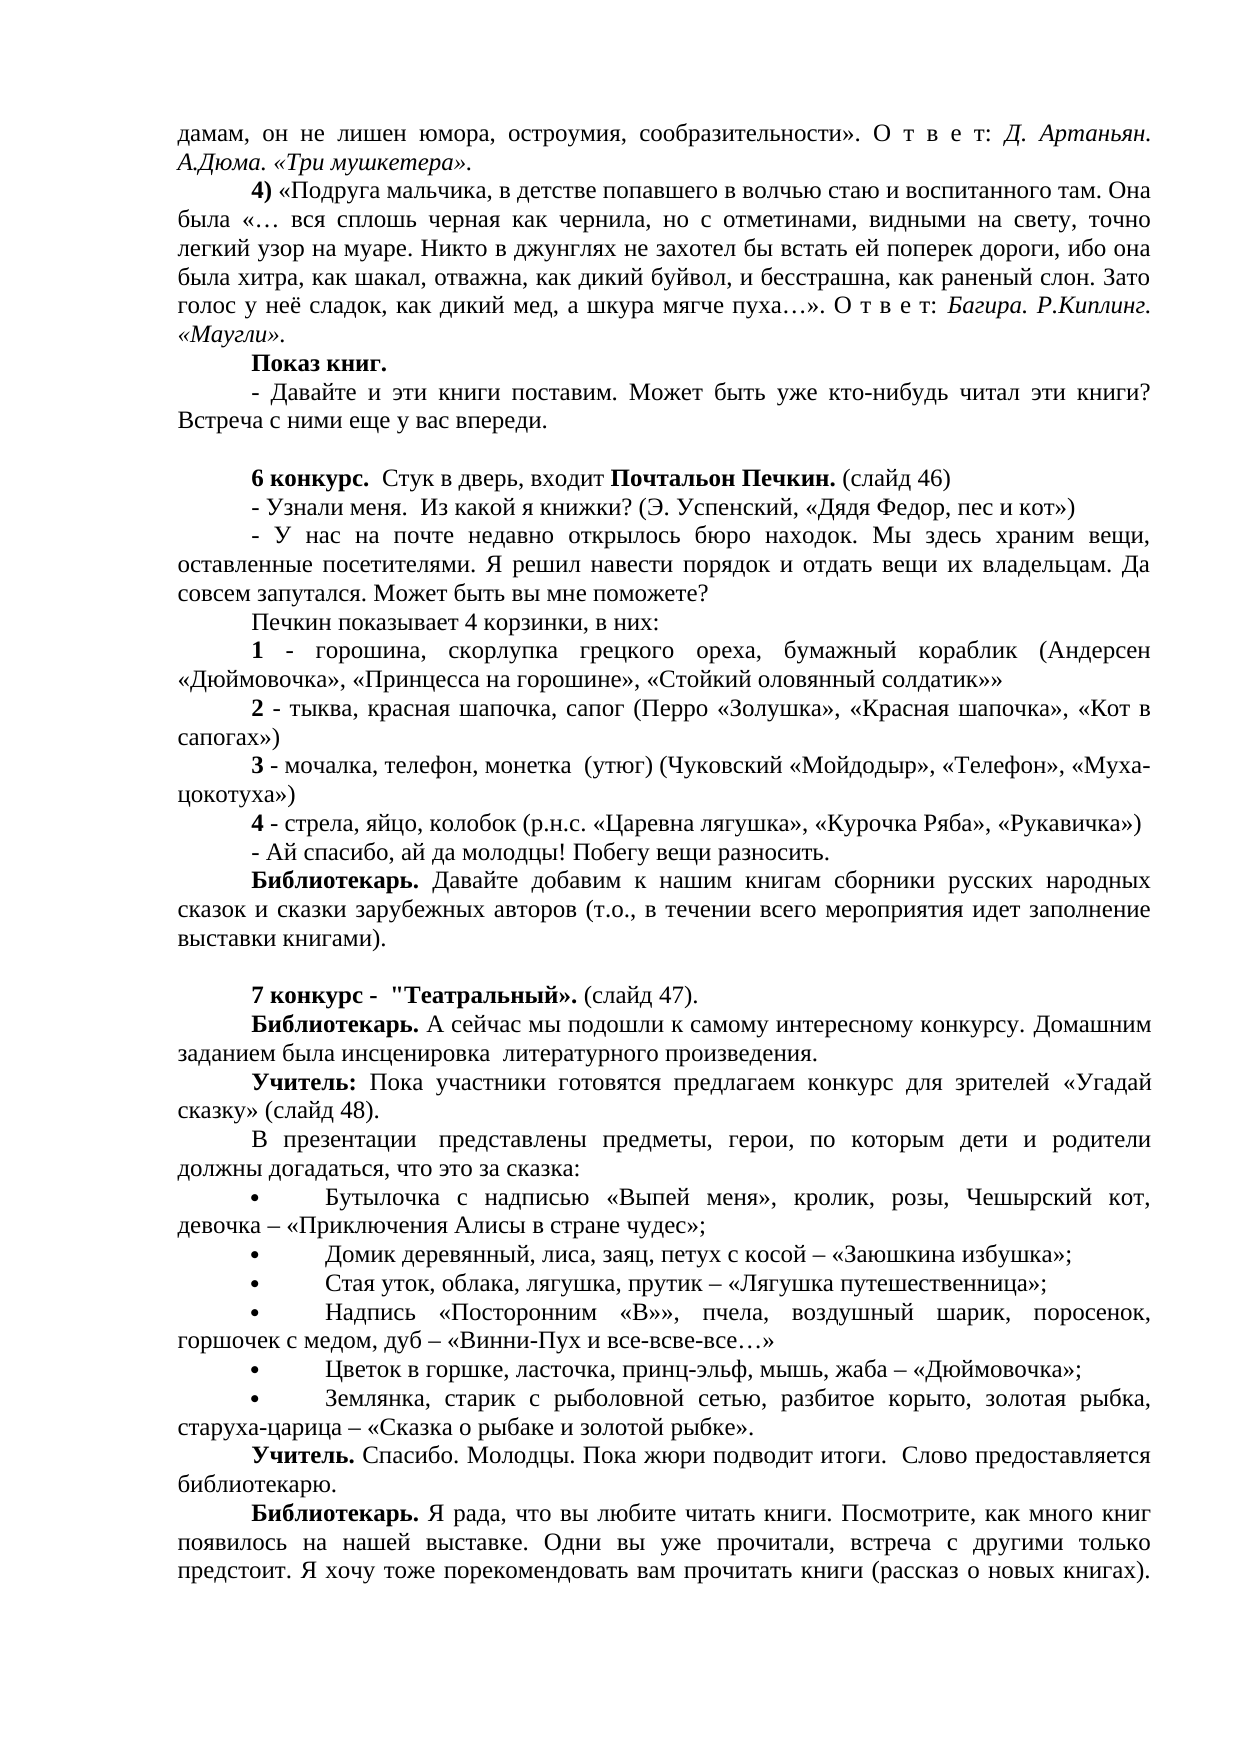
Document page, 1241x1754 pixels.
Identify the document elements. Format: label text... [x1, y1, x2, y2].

text 2 - тыква, красная шапочка, сапог (Перро «Золушка», «Красная шапочка», «Кот в сапогах») [177, 693, 1152, 751]
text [177, 1498, 1152, 1584]
text - Давайте и эти книги поставим. Может быть уже кто-нибудь читал эти книги? Встреча с ними еще у вас впереди. [177, 377, 1152, 434]
list Цветок в горшке, ласточка, принц-эльф, мышь, жаба – «Дюймовочка»; [177, 1354, 1152, 1383]
list Домик деревянный, лиса, заяц, петух с косой – «Заюшкина избушка»; [177, 1239, 1152, 1268]
text - Узнали меня. Из какой я книжки? (Э. Успенский, «Дядя Федор, пес и кот») [177, 492, 1152, 521]
list Бутылочка с надписью «Выпей меня», кролик, розы, Чешырский кот, девочка – «Приключения Алисы в стране чудес»; [177, 1182, 1152, 1239]
text Показ книг. [177, 348, 1152, 377]
text 7 конкурс - "Театральный». (слайд 47). [177, 981, 1152, 1009]
list Землянка, старик с рыболовной сетью, разбитое корыто, золотая рыбка, старуха-царица – «Сказка о рыбаке и золотой рыбке». [177, 1383, 1152, 1441]
text 4 - стрела, яйцо, колобок (р.н.с. «Царевна лягушка», «Курочка Ряба», «Рукавичка») [177, 808, 1152, 837]
text Учитель: Пока участники готовятся предлагаем конкурс для зрителей «Угадай сказку» (слайд 48). [177, 1067, 1152, 1124]
text - У нас на почте недавно открылось бюро находок. Мы здесь храним вещи, оставленные посетителями. Я решил навести порядок и отдать вещи их владельцам. Да совсем запутался. Может быть вы мне поможете? [177, 521, 1152, 607]
text 3 - мочалка, телефон, монетка (утюг) (Чуковский «Мойдодыр», «Телефон», «Муха-цокотуха») [177, 751, 1152, 808]
list Надпись «Посторонним «В»», пчела, воздушный шарик, поросенок, горшочек с медом, дуб – «Винни-Пух и все-всве-все…» [177, 1297, 1152, 1354]
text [177, 118, 1152, 176]
text В презентации представлены предметы, герои, по которым дети и родители должны догадаться, что это за сказка: [177, 1124, 1152, 1182]
text Печкин показывает 4 корзинки, в них: [177, 607, 1152, 636]
text - Ай спасибо, ай да молодцы! Побегу вещи разносить. [177, 837, 1152, 866]
text 6 конкурс. Стук в дверь, входит Почтальон Печкин. (слайд 46) [177, 463, 1152, 492]
text Библиотекарь. Давайте добавим к нашим книгам сборники русских народных сказок и сказки зарубежных авторов (т.о., в течении всего мероприятия идет заполнение выставки книгами). [177, 866, 1152, 952]
text Библиотекарь. А сейчас мы подошли к самому интересному конкурсу. Домашним заданием была инсценировка литературного произведения. [177, 1009, 1152, 1067]
text Учитель. Спасибо. Молодцы. Пока жюри подводит итоги. Слово предоставляется библиотекарю. [177, 1441, 1152, 1498]
list Стая уток, облака, лягушка, прутик – «Лягушка путешественница»; [177, 1268, 1152, 1297]
text 4) «Подруга мальчика, в детстве попавшего в волчью стаю и воспитанного там. Она была «… вся сплошь черная как чернила, но с отметинами, видными на свету, точно легкий узор на муаре. Никто в джунглях не захотел бы встать ей поперек дороги, ибо она была хитра, как шакал, отважна, как дикий буйвол, и бесстрашна, как раненый слон. Зато голос у неё сладок, как дикий мед, а шкура мягче пуха…». О т в е т: Багира. Р.Киплинг. «Маугли». [177, 176, 1152, 348]
text 1 - горошина, скорлупка грецкого ореха, бумажный кораблик (Андерсен «Дюймовочка», «Принцесса на горошине», «Стойкий оловянный солдатик»» [177, 636, 1152, 693]
